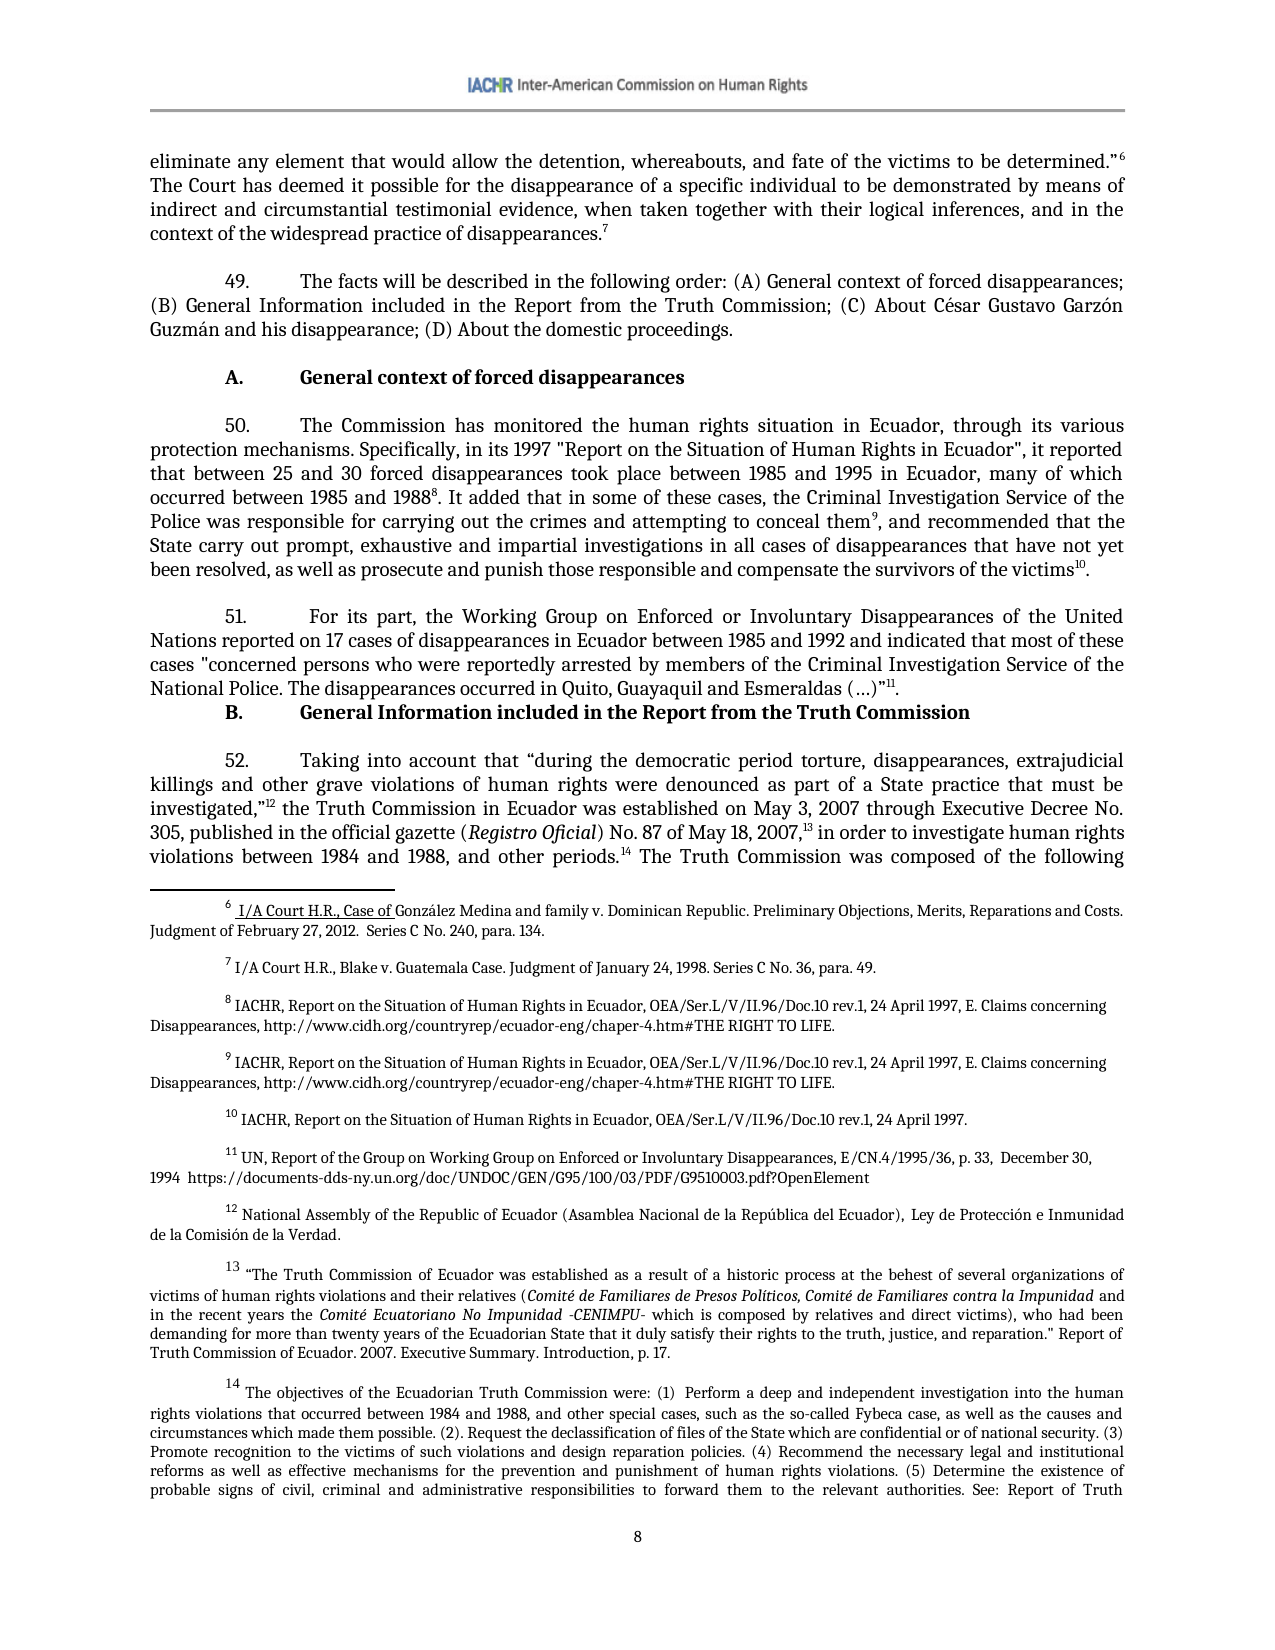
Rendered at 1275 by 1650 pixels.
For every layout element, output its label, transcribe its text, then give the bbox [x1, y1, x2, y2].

list The Commission has monitored the human rights situation in Ecuador, through its various protection mechanisms. Specifically, in its 1997 "Report on the Situation of Human Rights in Ecuador", it reported that between 25 and 30 forced disappearances took place between 1985 and 1995 in Ecuador, many of which occurred between 1985 and 1988. It added that in some of these cases, the Criminal Investigation Service of the Police was responsible for carrying out the crimes and attempting to conceal them, and recommended that the State carry out prompt, exhaustive and impartial investigations in all cases of disappearances that have not yet been resolved, as well as prosecute and punish those responsible and compensate the survivors of the victims. [150, 413, 1125, 581]
list For its part, the Working Group on Enforced or Involuntary Disappearances of the United Nations reported on 17 cases of disappearances in Ecuador between 1985 and 1992 and indicated that most of these cases "concerned persons who were reportedly arrested by members of the Criminal Investigation Service of the National Police. The disappearances occurred in Quito, Guayaquil and Esmeraldas (…)”. [150, 605, 1125, 701]
subtitle General context of forced disappearances [225, 366, 1125, 389]
subtitle General Information included in the Report from the Truth Commission [225, 701, 1125, 725]
list The facts will be described in the following order: (A) General context of forced disappearances; (B) General Information included in the Report from the Truth Commission; (C) About César Gustavo Garzón Guzmán and his disappearance; (D) About the domestic proceedings. [150, 270, 1125, 342]
picture [456, 75, 819, 95]
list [150, 150, 1125, 246]
list Taking into account that “during the democratic period torture, disappearances, extrajudicial killings and other grave violations of human rights were denounced as part of a State practice that must be investigated,” the Truth Commission in Ecuador was established on May 3, 2007 through Executive Decree No. 305, published in the official gazette (Registro Oficial) No. 87 of May 18, 2007, in order to investigate human rights violations between 1984 and 1988, and other periods. The Truth Commission was composed of the following members: Julio César Trujillo, Monsignor Alberto Luna Tobar, Sister Elsie Monge Yoder and Pedro Restrepo Bermúdez. [150, 749, 1125, 869]
